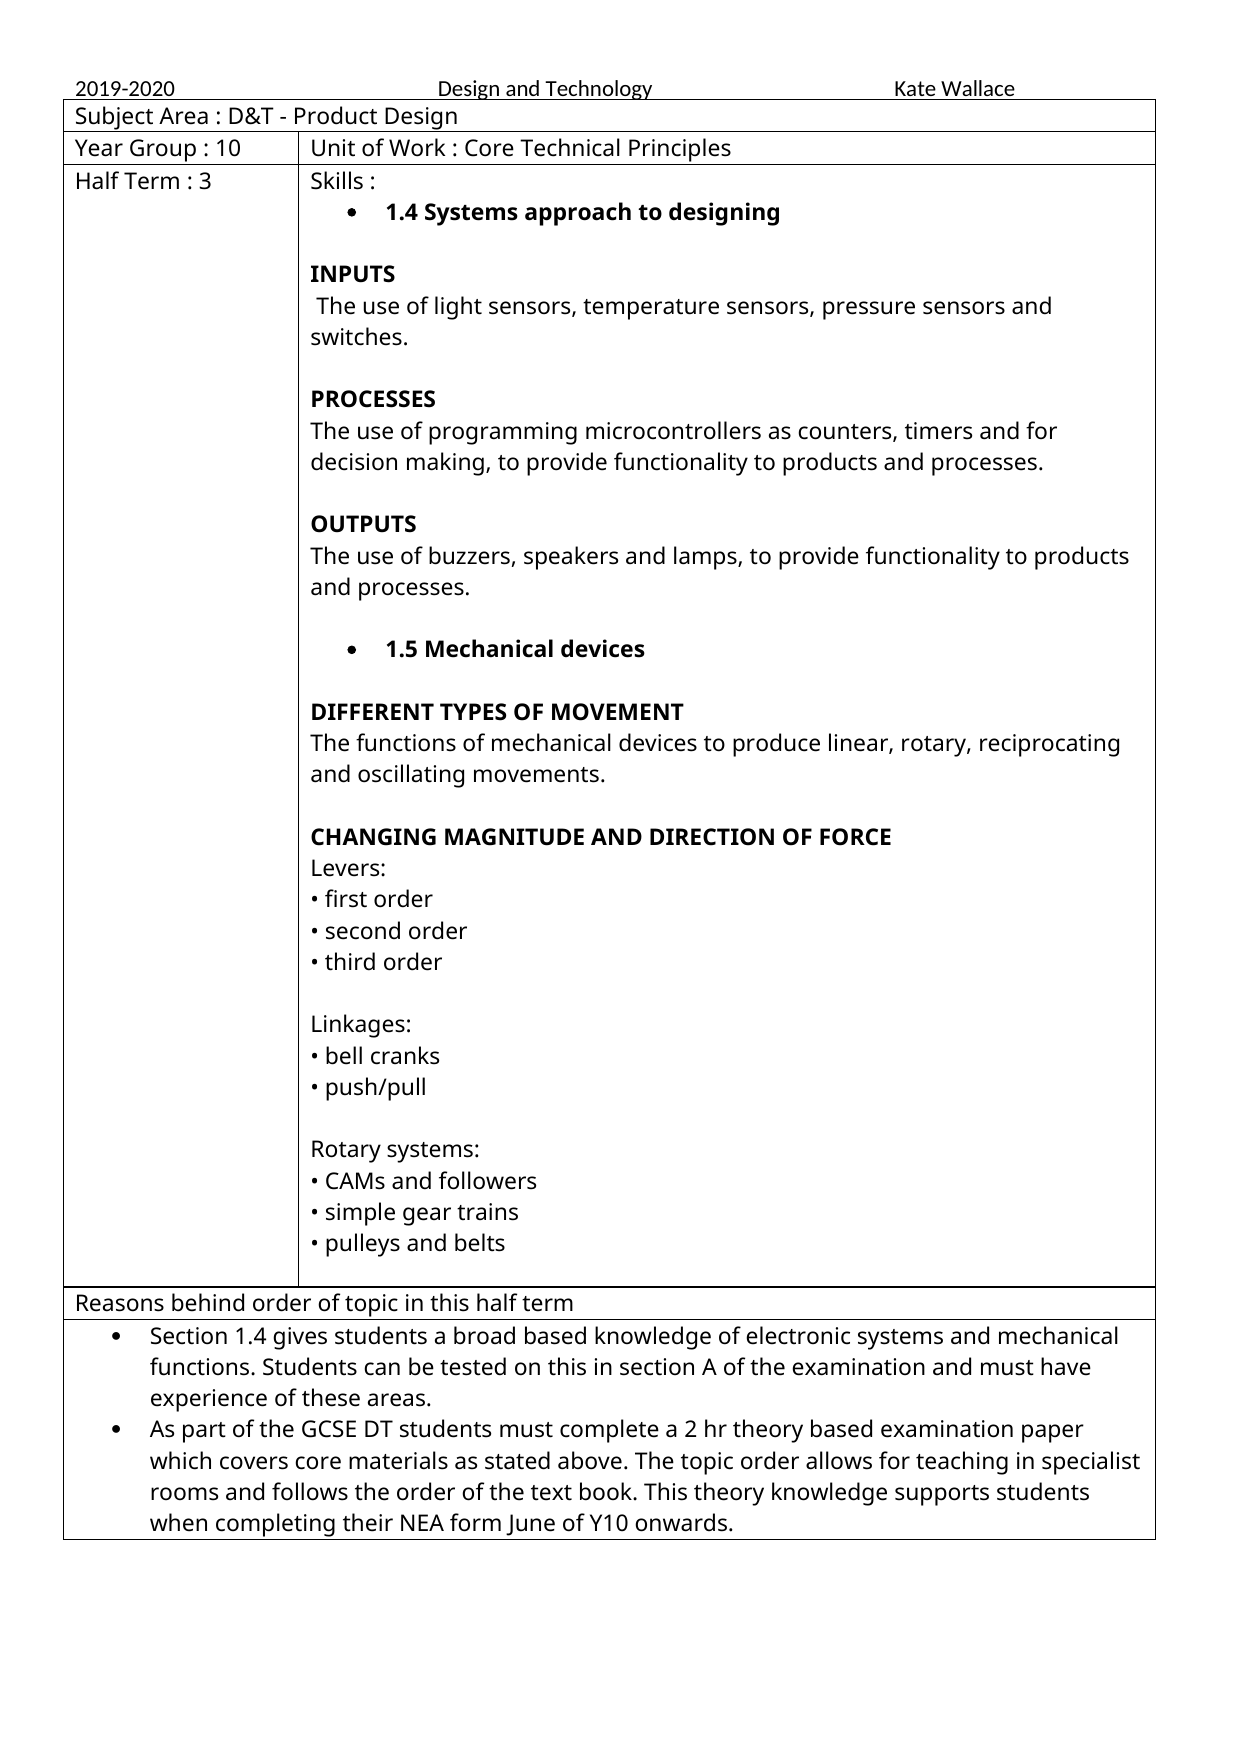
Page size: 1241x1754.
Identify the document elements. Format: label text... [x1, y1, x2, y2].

table_cell Reasons behind order of topic in this half term [64, 1288, 1155, 1319]
table_cell Unit of Work : Core Technical Principles [299, 132, 1155, 163]
table_cell Year Group : 10 [64, 132, 298, 163]
table_cell Skills : 1.4 Systems approach to designing INPUTS The use of light sensors, temperature sensors, pressure sensors and switches. PROCESSES The use of programming microcontrollers as counters, timers and for decision making, to provide functionality to products and processes. OUTPUTS The use of buzzers, speakers and lamps, to provide functionality to products and processes. 1.5 Mechanical devices DIFFERENT TYPES OF MOVEMENT The functions of mechanical devices to produce linear, rotary, reciprocating and oscillating movements. CHANGING MAGNITUDE AND DIRECTION OF FORCE Levers: • first order • second order • third order Linkages: • bell cranks • push/pull Rotary systems: • CAMs and followers • simple gear trains • pulleys and belts [299, 165, 1155, 1286]
table_header Subject Area : D&T - Product Design [64, 100, 1155, 131]
table_cell Section 1.4 gives students a broad based knowledge of electronic systems and mechanical functions. Students can be tested on this in section A of the examination and must have experience of these areas. As part of the GCSE DT students must complete a 2 hr theory based examination paper which covers core materials as stated above. The topic order allows for teaching in specialist rooms and follows the order of the text book. This theory knowledge supports students when completing their NEA form June of Y10 onwards. [64, 1320, 1155, 1538]
table_cell Half Term : 3 [64, 165, 298, 1286]
